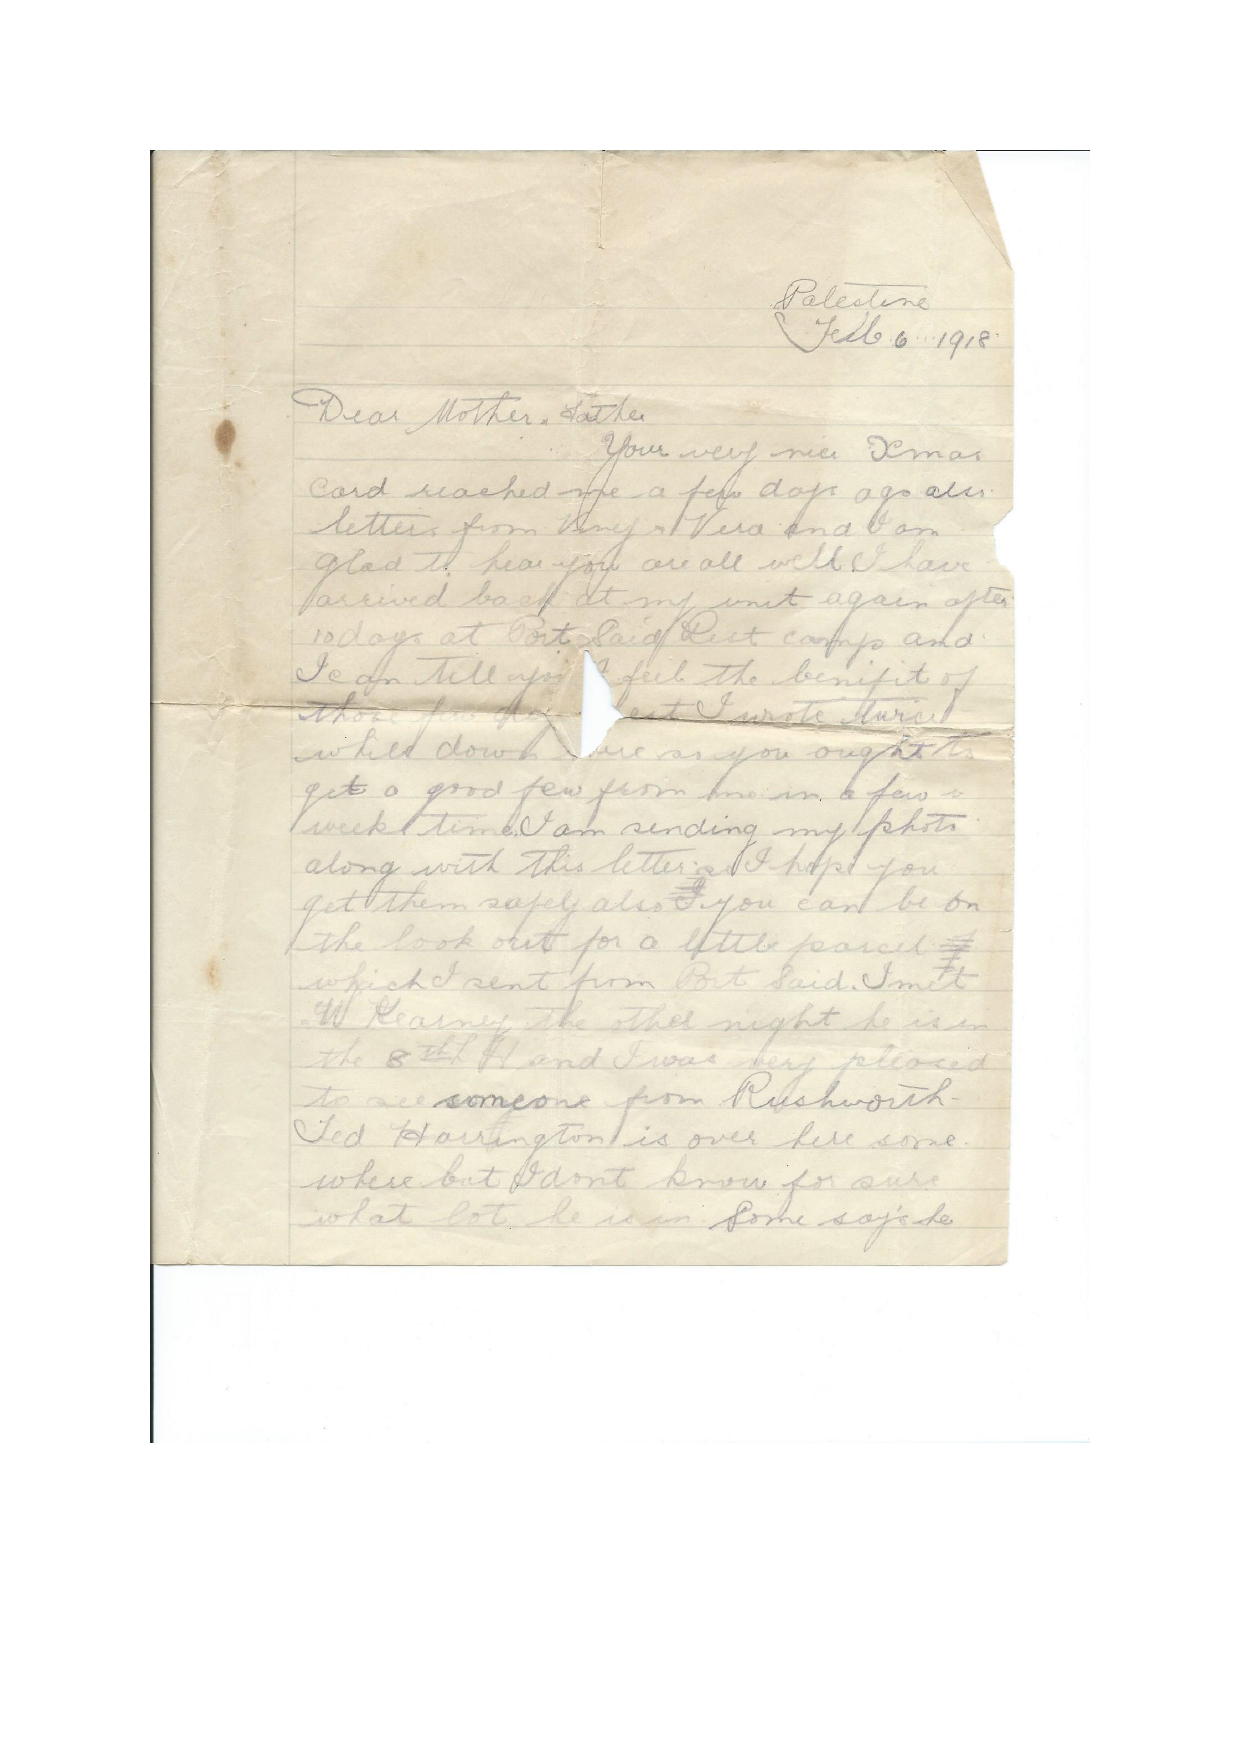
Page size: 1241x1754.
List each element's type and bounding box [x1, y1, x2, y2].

picture [150, 150, 1091, 1443]
